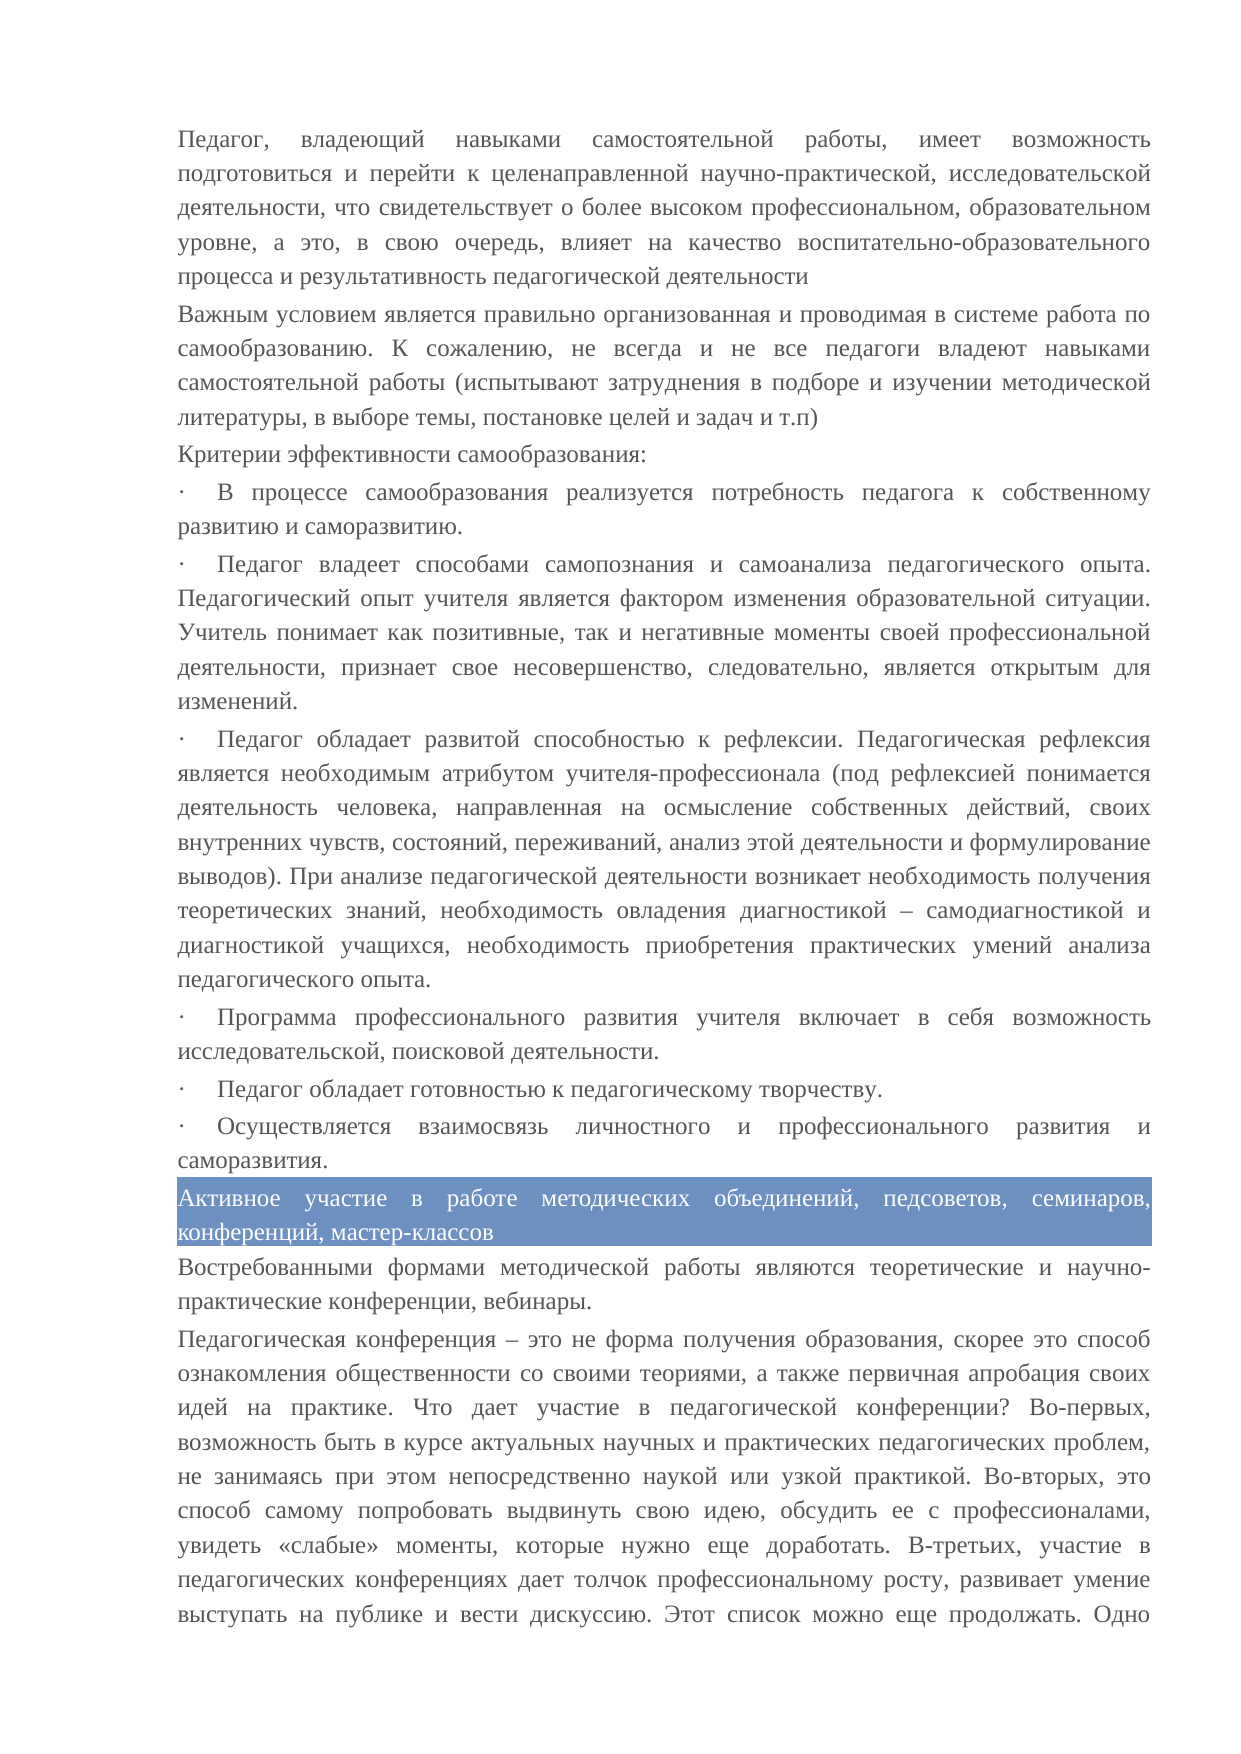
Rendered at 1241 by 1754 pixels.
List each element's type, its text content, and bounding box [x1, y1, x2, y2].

text · В процессе самообразования реализуется потребность педагога к собственному развитию и саморазвитию. [177, 471, 1152, 540]
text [177, 1318, 1152, 1627]
text Востребованными формами методической работы являются теоретические и научно-практические конференции, вебинары. [177, 1246, 1152, 1315]
text · Педагог обладает готовностью к педагогическому творчеству. [177, 1068, 1152, 1102]
text Важным условием является правильно организованная и проводимая в системе работа по самообразованию. К сожалению, не всегда и не все педагоги владеют навыками самостоятельной работы (испытывают затруднения в подборе и изучении методической литературы, в выборе темы, постановке целей и задач и т.п) [177, 293, 1152, 431]
text · Программа профессионального развития учителя включает в себя возможность исследовательской, поисковой деятельности. [177, 996, 1152, 1065]
text Педагог, владеющий навыками самостоятельной работы, имеет возможность подготовиться и перейти к целенаправленной научно-практической, исследовательской деятельности, что свидетельствует о более высоком профессиональном, образовательном уровне, а это, в свою очередь, влияет на качество воспитательно-образовательного процесса и результативность педагогической деятельности [177, 118, 1152, 290]
text · Осуществляется взаимосвязь личностного и профессионального развития и саморазвития. [177, 1106, 1152, 1174]
text · Педагог обладает развитой способностью к рефлексии. Педагогическая рефлексия является необходимым атрибутом учителя-профессионала (под рефлексией понимается деятельность человека, направленная на осмысление собственных действий, своих внутренних чувств, состояний, переживаний, анализ этой деятельности и формулирование выводов). При анализе педагогической деятельности возникает необходимость получения теоретических знаний, необходимость овладения диагностикой – самодиагностикой и диагностикой учащихся, необходимость приобретения практических умений анализа педагогического опыта. [177, 718, 1152, 993]
text Активное участие в работе методических объединений, педсоветов, семинаров, конференций, мастер-классов [177, 1177, 1152, 1246]
text · Педагог владеет способами самопознания и самоанализа педагогического опыта. Педагогический опыт учителя является фактором изменения образовательной ситуации. Учитель понимает как позитивные, так и негативные моменты своей профессиональной деятельности, признает свое несовершенство, следовательно, является открытым для изменений. [177, 543, 1152, 715]
text Критерии эффективности самообразования: [177, 434, 1152, 468]
